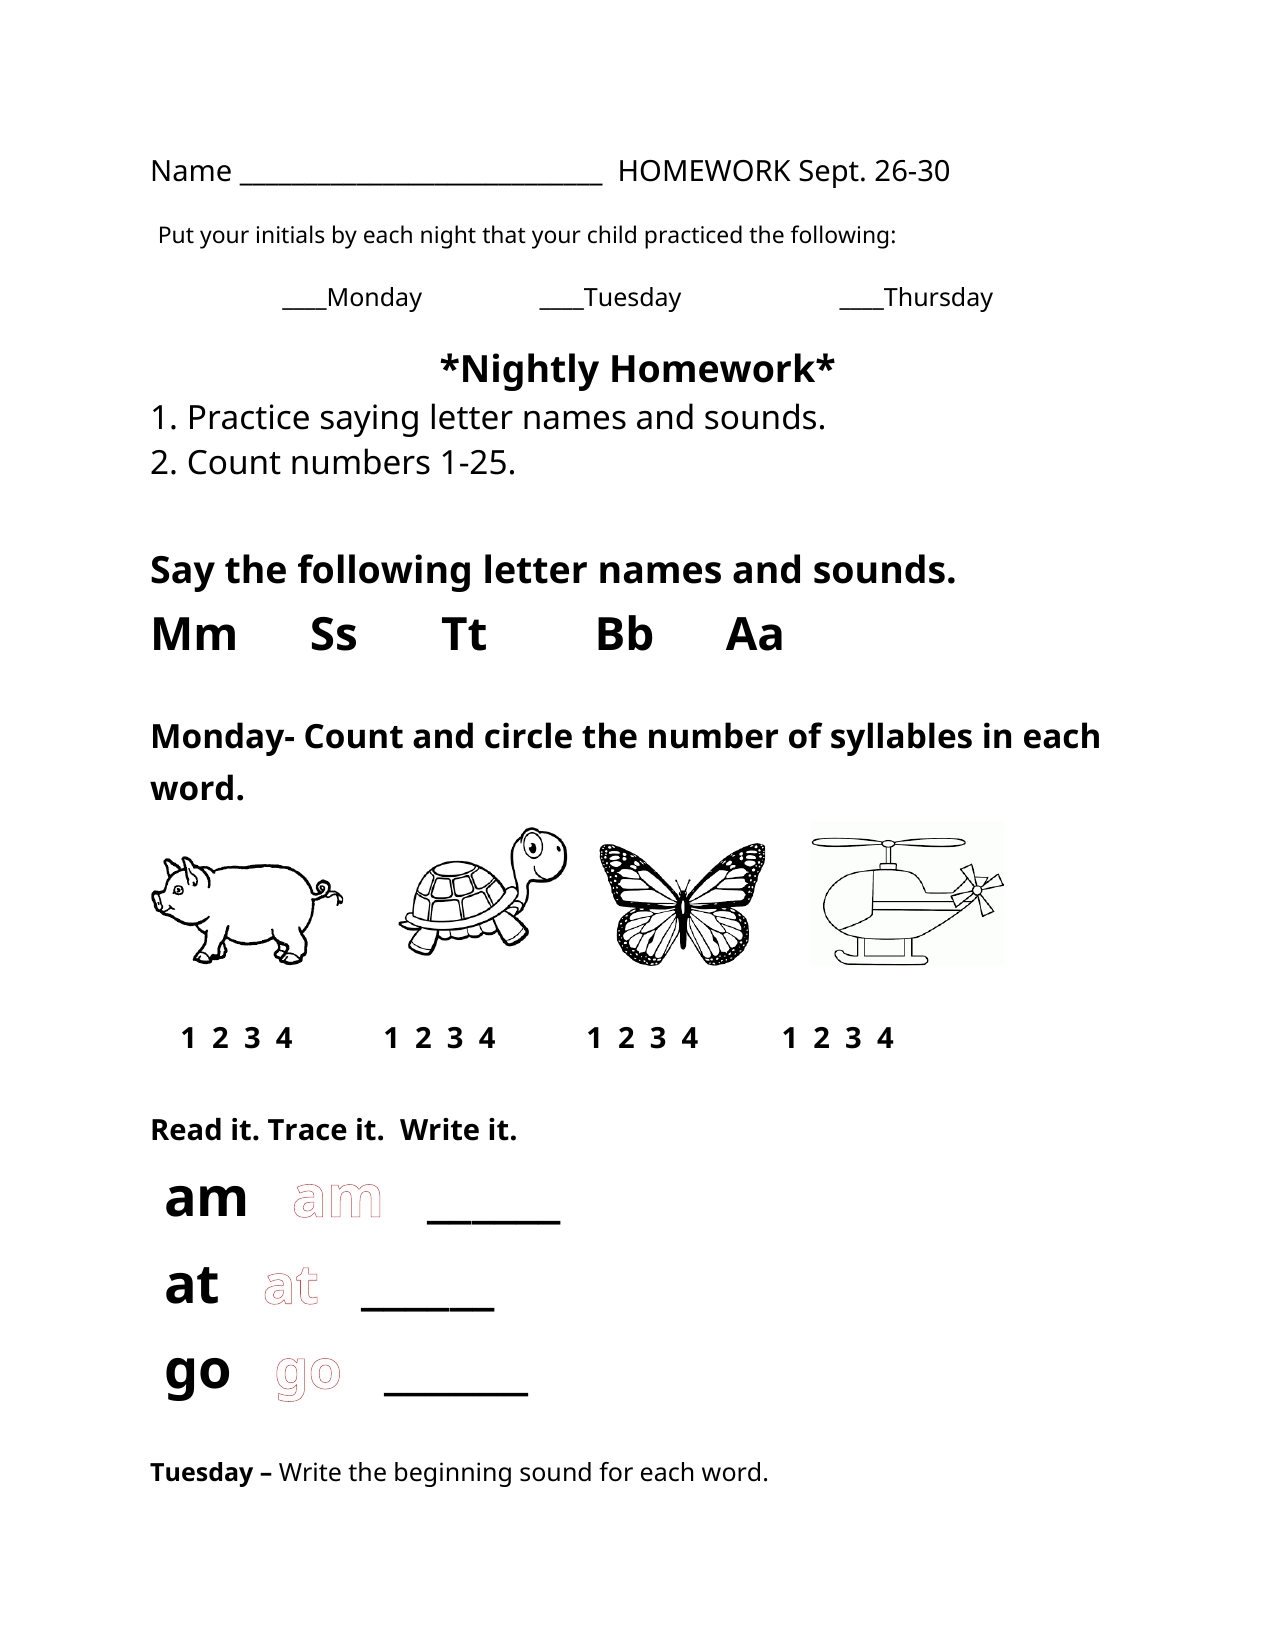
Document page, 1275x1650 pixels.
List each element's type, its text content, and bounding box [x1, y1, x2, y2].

text Read it. Trace it. Write it. [150, 1109, 1125, 1148]
text Tuesday – Write the beginning sound for each word. [150, 1454, 1125, 1489]
text 2. Count numbers 1-25. [150, 439, 1125, 484]
text *Nightly Homework* [150, 342, 1125, 393]
text Put your initials by each night that your child practiced the following: [150, 219, 1125, 250]
picture [396, 816, 569, 966]
text 1 2 3 4 1 2 3 4 1 2 3 4 1 2 3 4 [150, 1018, 1125, 1057]
text Monday- Count and circle the number of syllables in each word. [150, 712, 1125, 810]
picture [810, 821, 1005, 966]
picture [599, 843, 766, 966]
text am am ______ [150, 1154, 1125, 1234]
text go go ______ [150, 1331, 1125, 1404]
text at at ______ [150, 1246, 1125, 1319]
picture [150, 855, 344, 966]
text Mm Ss Tt Bb Aa [150, 602, 1125, 664]
text Name ____________________________ HOMEWORK Sept. 26-30 [150, 150, 1125, 190]
text Say the following letter names and sounds. [150, 543, 1125, 594]
text ____Monday ____Tuesday ____Thursday [150, 279, 1125, 313]
text 1. Practice saying letter names and sounds. [150, 393, 1125, 439]
